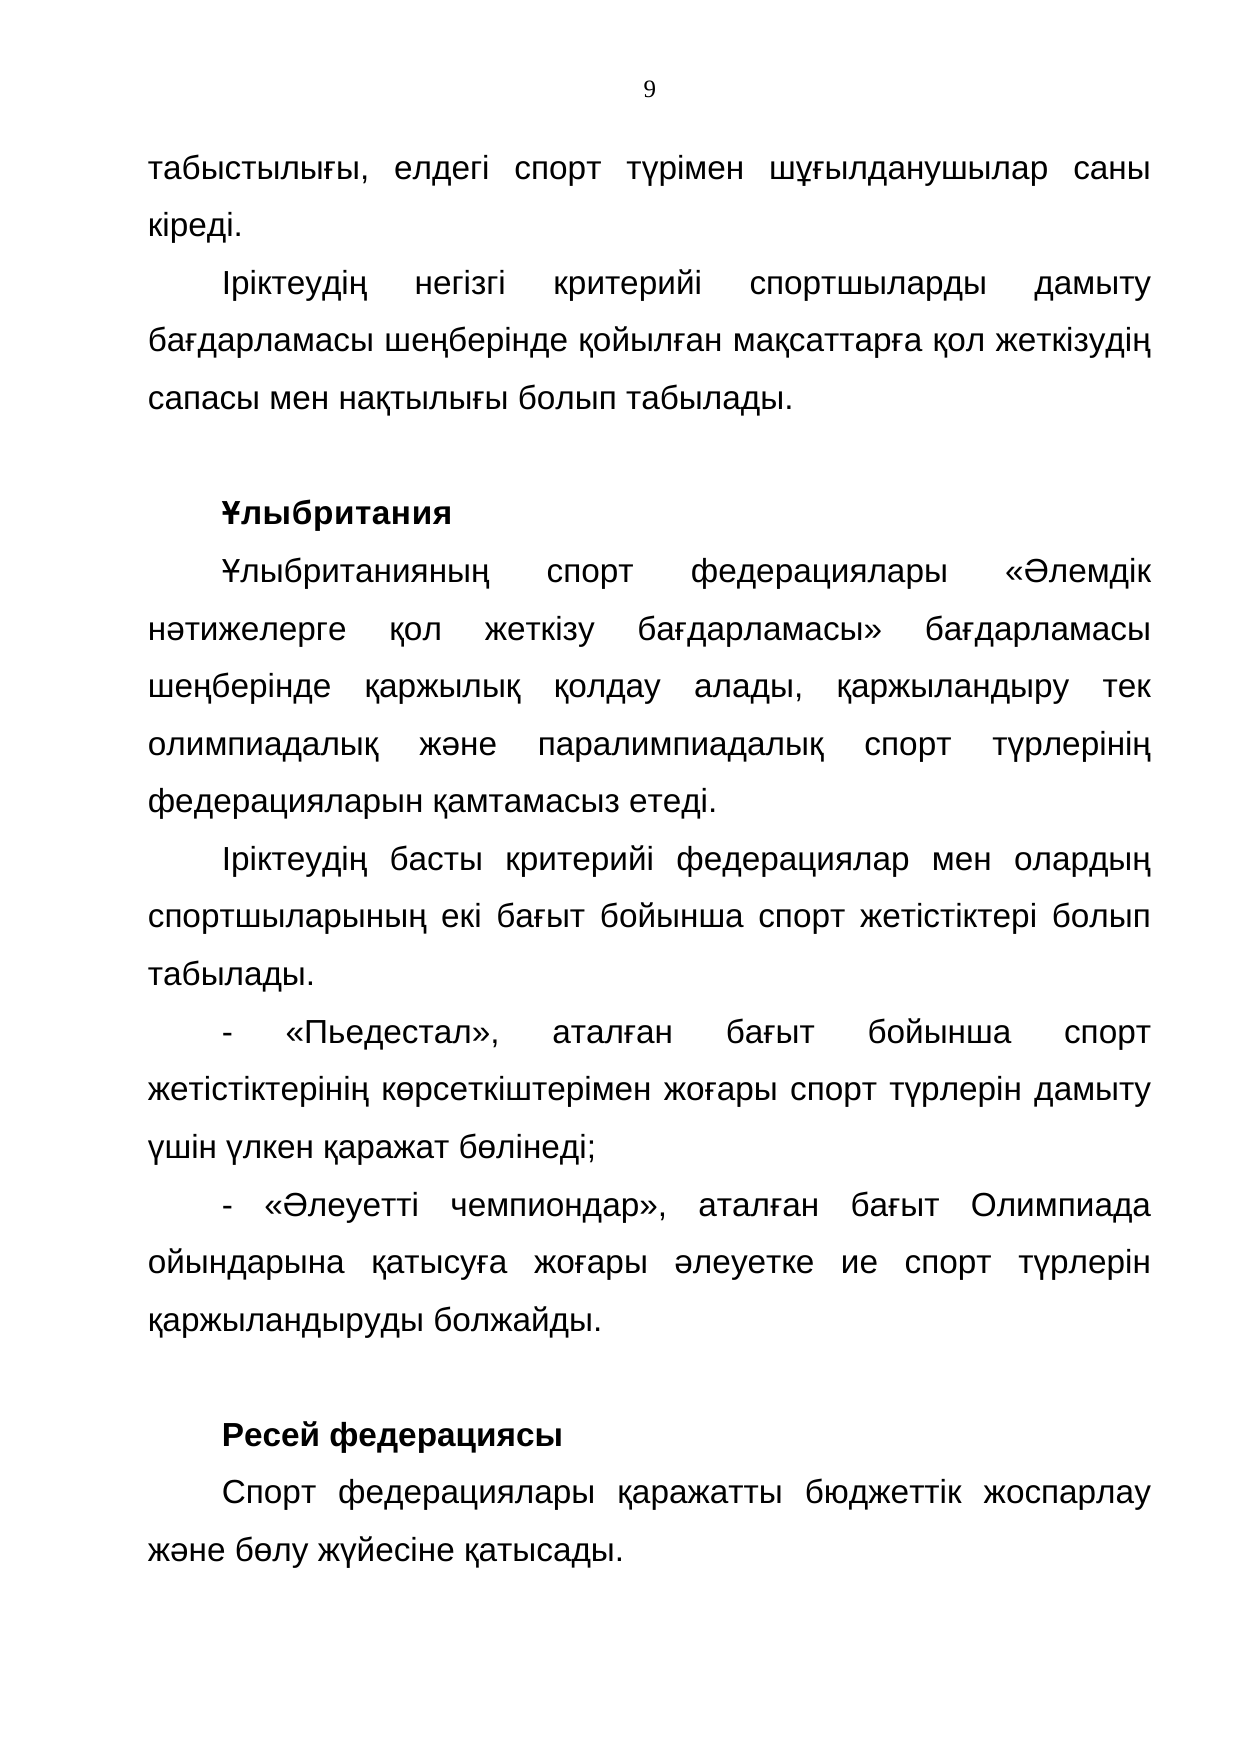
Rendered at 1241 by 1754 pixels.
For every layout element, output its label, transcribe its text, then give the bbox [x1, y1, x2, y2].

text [148, 148, 1152, 244]
text Спорт федерациялары қаражатты бюджеттік жоспарлау және бөлу жүйесіне қатысады. [148, 1473, 1152, 1569]
text Ресей федерациясы [148, 1415, 1152, 1453]
text - «Пьедестал», аталған бағыт бойынша спорт жетістіктерінің көрсеткіштерімен жоғары спорт түрлерін дамыту үшін үлкен қаражат бөлінеді; [148, 1012, 1152, 1165]
text Ұлыбританияның спорт федерациялары «Әлемдік нәтижелерге қол жеткізу бағдарламасы» бағдарламасы шеңберінде қаржылық қолдау алады, қаржыландыру тек олимпиадалық және паралимпиадалық спорт түрлерінің федерацияларын қамтамасыз етеді. [148, 551, 1152, 820]
text Іріктеудің негізгі критерийі спортшыларды дамыту бағдарламасы шеңберінде қойылған мақсаттарға қол жеткізудің сапасы мен нақтылығы болып табылады. [148, 263, 1152, 417]
text Іріктеудің басты критерийі федерациялар мен олардың спортшыларының екі бағыт бойынша спорт жетістіктері болып табылады. [148, 839, 1152, 993]
text Ұлыбритания [148, 493, 1152, 532]
text - «Әлеуетті чемпиондар», аталған бағыт Олимпиада ойындарына қатысуға жоғары әлеуетке ие спорт түрлерін қаржыландыруды болжайды. [148, 1184, 1152, 1338]
